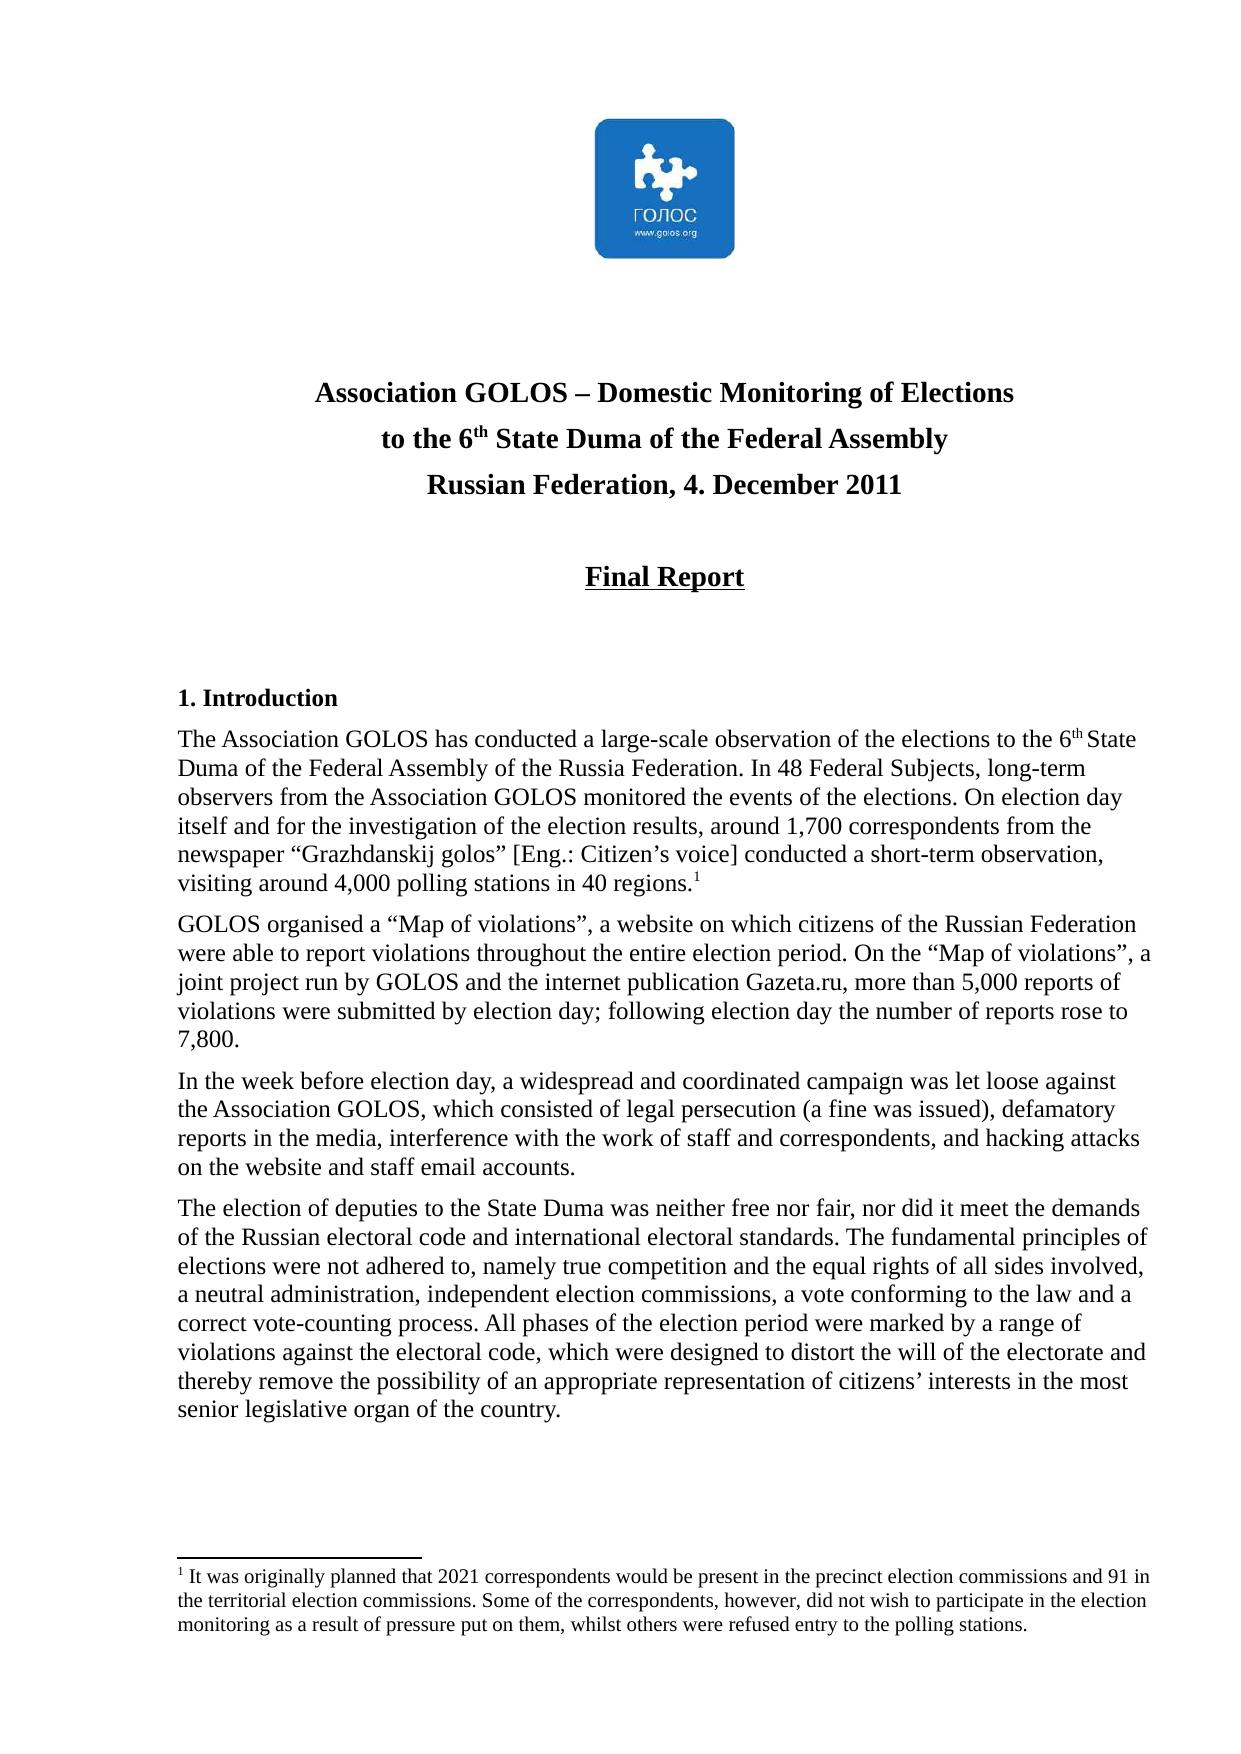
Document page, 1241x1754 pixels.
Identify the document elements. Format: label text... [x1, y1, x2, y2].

text Association GOLOS – Domestic Monitoring of Elections [177, 375, 1152, 409]
text The Association GOLOS has conducted a large-scale observation of the elections to the 6th State Duma of the Federal Assembly of the Russia Federation. In 48 Federal Subjects, long-term observers from the Association GOLOS monitored the events of the elections. On election day itself and for the investigation of the election results, around 1,700 correspondents from the newspaper “Grazhdanskij golos” [Eng.: Citizen’s voice] conducted a short-term observation, visiting around 4,000 polling stations in 40 regions. [177, 724, 1152, 897]
text The election of deputies to the State Duma was neither free nor fair, nor did it meet the demands of the Russian electoral code and international electoral standards. The fundamental principles of elections were not adhered to, namely true competition and the equal rights of all sides involved, a neutral administration, independent election commissions, a vote conforming to the law and a correct vote-counting process. All phases of the election period were marked by a range of violations against the electoral code, which were designed to distort the will of the electorate and thereby remove the possibility of an appropriate representation of citizens’ interests in the most senior legislative organ of the country. [177, 1193, 1152, 1423]
picture [594, 118, 735, 259]
text In the week before election day, a widespread and coordinated campaign was let loose against the Association GOLOS, which consisted of legal persecution (a fine was issued), defamatory reports in the media, interference with the work of staff and correspondents, and hacking attacks on the website and staff email accounts. [177, 1066, 1152, 1181]
text GOLOS organised a “Map of violations”, a website on which citizens of the Russian Federation were able to report violations throughout the entire election period. On the “Map of violations”, a joint project run by GOLOS and the internet publication Gazeta.ru, more than 5,000 reports of violations were submitted by election day; following election day the number of reports rose to 7,800. [177, 909, 1152, 1053]
text 1. Introduction [177, 683, 1152, 712]
text Final Report [177, 559, 1152, 593]
text Russian Federation, 4. December 2011 [177, 467, 1152, 501]
text to the 6th State Duma of the Federal Assembly [177, 421, 1152, 455]
